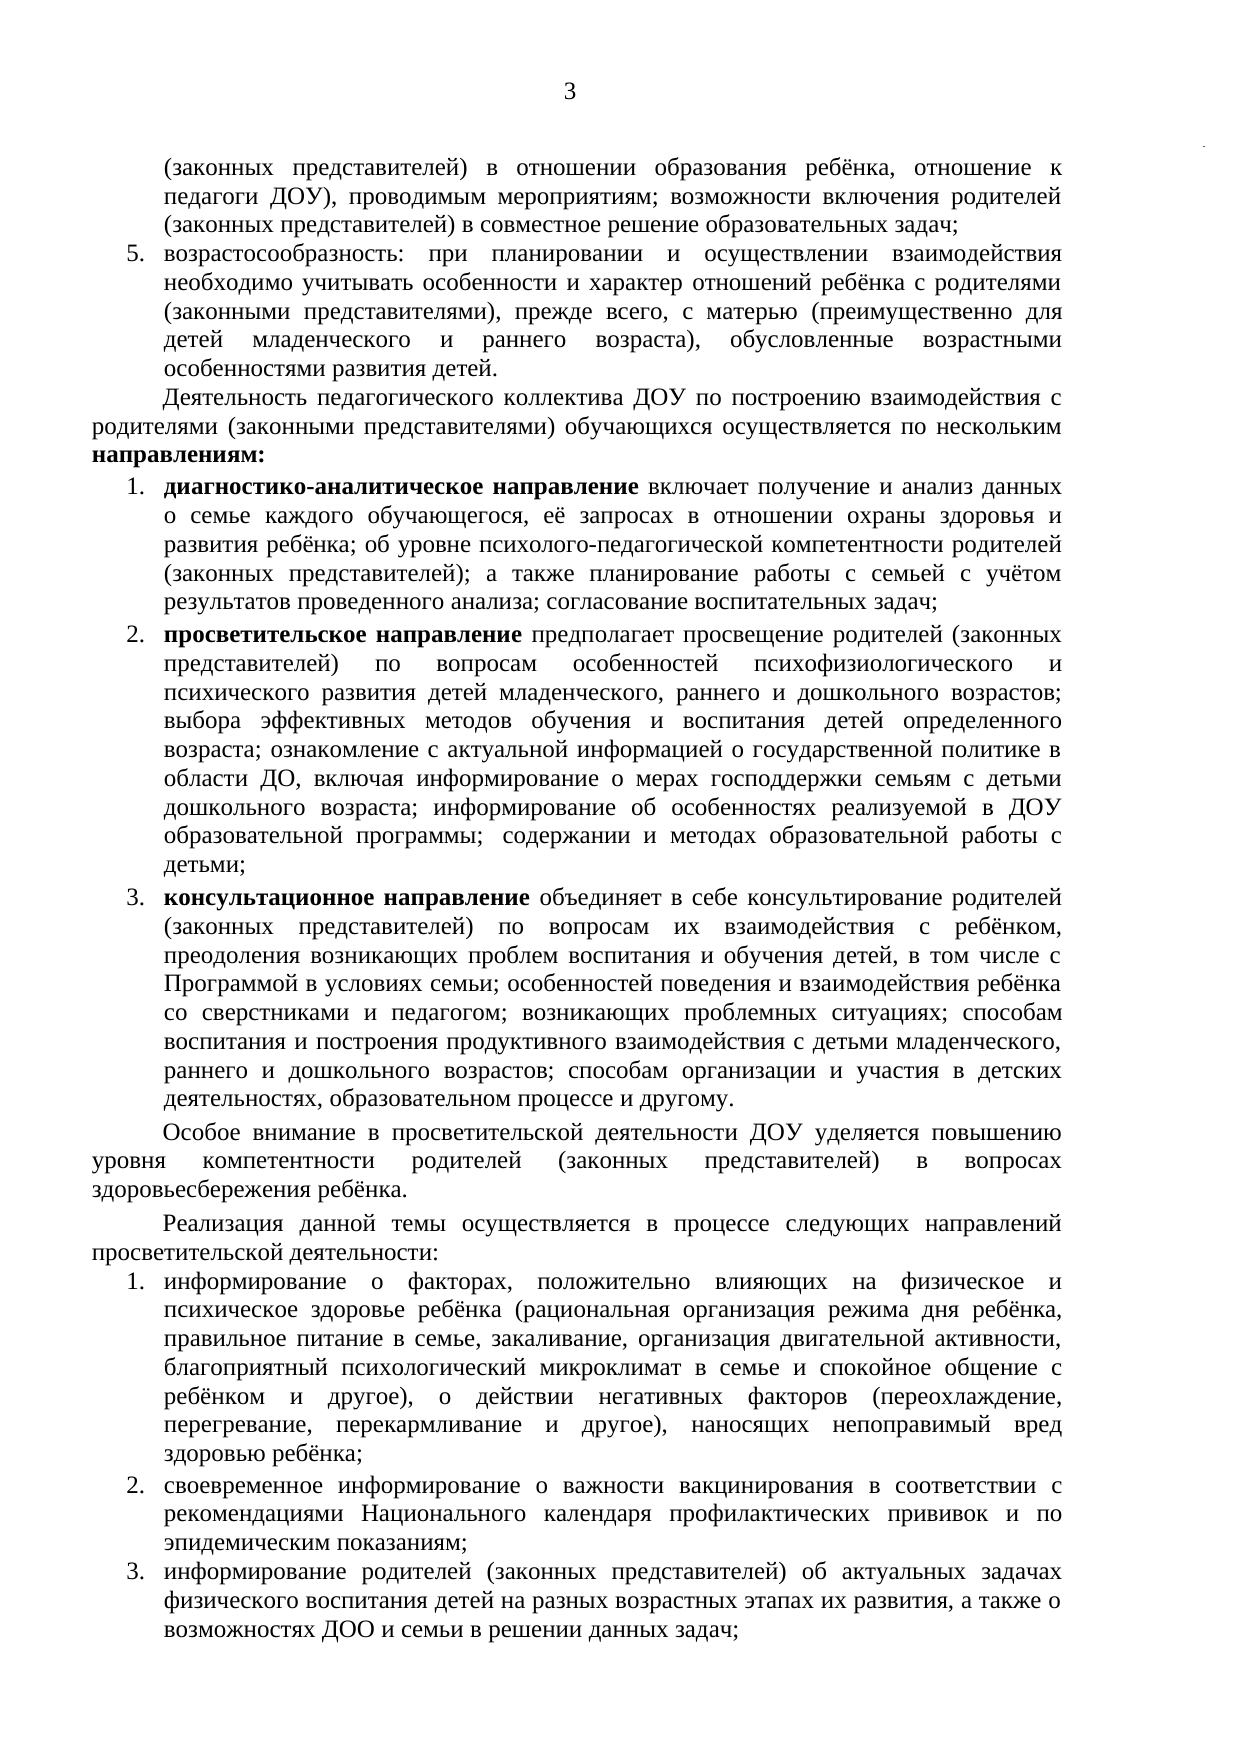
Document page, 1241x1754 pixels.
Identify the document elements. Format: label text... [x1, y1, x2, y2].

list просветительское направление предполагает просвещение родителей (законных представителей) по вопросам особенностей психофизиологического и психического развития детей младенческого, раннего и дошкольного возрастов; выбора эффективных методов обучения и воспитания детей определенного возраста; ознакомление с актуальной информацией о государственной политике в области ДО, включая информирование о мерах господдержки семьям с детьми дошкольного возраста; информирование об особенностях реализуемой в ДОУ образовательной программы; содержании и методах образовательной работы с детьми; [126, 619, 1062, 878]
list возрастосообразность: при планировании и осуществлении взаимодействия необходимо учитывать особенности и характер отношений ребёнка с родителями (законными представителями), прежде всего, с матерью (преимущественно для детей младенческого и раннего возраста), обусловленные возрастными особенностями развития детей. [126, 238, 1062, 382]
list диагностико-аналитическое направление включает получение и анализ данных о семье каждого обучающегося, её запросах в отношении охраны здоровья и развития ребёнка; об уровне психолого-педагогической компетентности родителей (законных представителей); а также планирование работы с семьей с учётом результатов проведенного анализа; согласование воспитательных задач; [126, 471, 1062, 615]
list своевременное информирование о важности вакцинирования в соответствии с рекомендациями Национального календаря профилактических прививок и по эпидемическим показаниям; [126, 1470, 1062, 1556]
text Особое внимание в просветительской деятельности ДОУ уделяется повышению уровня компетентности родителей (законных представителей) в вопросах здоровьесбережения ребёнка. [92, 1117, 1062, 1203]
list консультационное направление объединяет в себе консультирование родителей (законных представителей) по вопросам их взаимодействия с ребёнком, преодоления возникающих проблем воспитания и обучения детей, в том числе с Программой в условиях семьи; особенностей поведения и взаимодействия ребёнка со сверстниками и педагогом; возникающих проблемных ситуациях; способам воспитания и построения продуктивного взаимодействия с детьми младенческого, раннего и дошкольного возрастов; способам организации и участия в детских деятельностях, образовательном процессе и другому. [126, 882, 1062, 1112]
text Реализация данной темы осуществляется в процессе следующих направлений просветительской деятельности: [92, 1208, 1062, 1266]
list информирование о факторах, положительно влияющих на физическое и психическое здоровье ребёнка (рациональная организация режима дня ребёнка, правильное питание в семье, закаливание, организация двигательной активности, благоприятный психологический микроклимат в семье и спокойное общение с ребёнком и другое), о действии негативных факторов (переохлаждение, перегревание, перекармливание и другое), наносящих непоправимый вред здоровью ребёнка; [126, 1266, 1062, 1467]
text (законных представителей) в отношении образования ребёнка, отношение к педагоги ДОУ), проводимым мероприятиям; возможности включения родителей (законных представителей) в совместное решение образовательных задач; [164, 152, 1062, 238]
text Деятельность педагогического коллектива ДОУ по построению взаимодействия с родителями (законными представителями) обучающихся осуществляется по нескольким направлениям: [92, 382, 1062, 468]
list информирование родителей (законных представителей) об актуальных задачах физического воспитания детей на разных возрастных этапах их развития, а также о возможностях ДОО и семьи в решении данных задач; [126, 1556, 1062, 1643]
